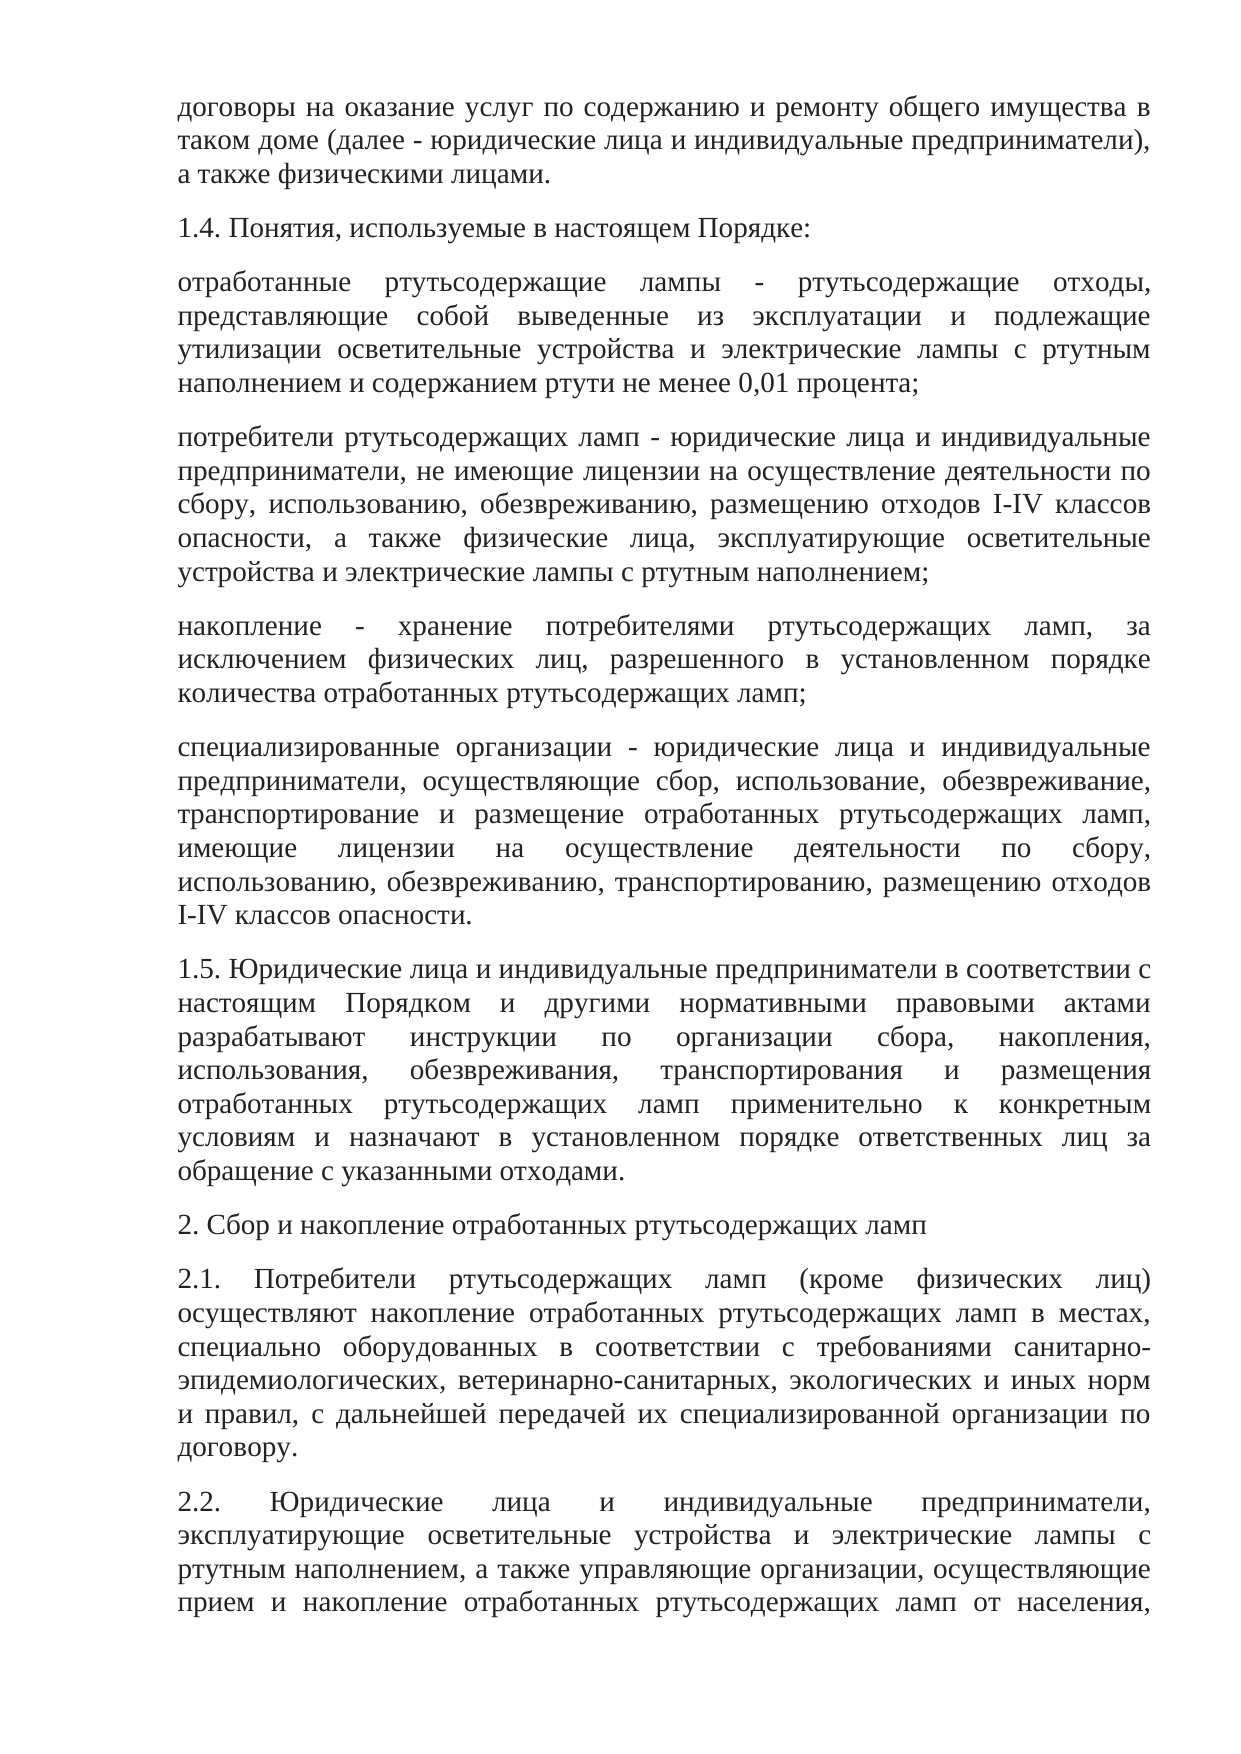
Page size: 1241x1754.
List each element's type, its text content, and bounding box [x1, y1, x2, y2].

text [177, 89, 1152, 189]
text потребители ртутьсодержащих ламп - юридические лица и индивидуальные предприниматели, не имеющие лицензии на осуществление деятельности по сбору, использованию, обезвреживанию, размещению отходов I-IV классов опасности, а также физические лица, эксплуатирующие осветительные устройства и электрические лампы с ртутным наполнением; [177, 419, 1152, 587]
text специализированные организации - юридические лица и индивидуальные предприниматели, осуществляющие сбор, использование, обезвреживание, транспортирование и размещение отработанных ртутьсодержащих ламп, имеющие лицензии на осуществление деятельности по сбору, использованию, обезвреживанию, транспортированию, размещению отходов I-IV классов опасности. [177, 729, 1152, 931]
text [177, 1484, 1152, 1618]
text 2.1. Потребители ртутьсодержащих ламп (кроме физических лиц) осуществляют накопление отработанных ртутьсодержащих ламп в местах, специально оборудованных в соответствии с требованиями санитарно-эпидемиологических, ветеринарно-санитарных, экологических и иных норм и правил, с дальнейшей передачей их специализированной организации по договору. [177, 1262, 1152, 1463]
text 2. Сбор и накопление отработанных ртутьсодержащих ламп [177, 1207, 1152, 1241]
text накопление - хранение потребителями ртутьсодержащих ламп, за исключением физических лиц, разрешенного в установленном порядке количества отработанных ртутьсодержащих ламп; [177, 608, 1152, 709]
text 1.5. Юридические лица и индивидуальные предприниматели в соответствии с настоящим Порядком и другими нормативными правовыми актами разрабатывают инструкции по организации сбора, накопления, использования, обезвреживания, транспортирования и размещения отработанных ртутьсодержащих ламп применительно к конкретным условиям и назначают в установленном порядке ответственных лиц за обращение с указанными отходами. [177, 952, 1152, 1186]
text 1.4. Понятия, используемые в настоящем Порядке: [177, 210, 1152, 244]
text отработанные ртутьсодержащие лампы - ртутьсодержащие отходы, представляющие собой выведенные из эксплуатации и подлежащие утилизации осветительные устройства и электрические лампы с ртутным наполнением и содержанием ртути не менее 0,01 процента; [177, 264, 1152, 399]
